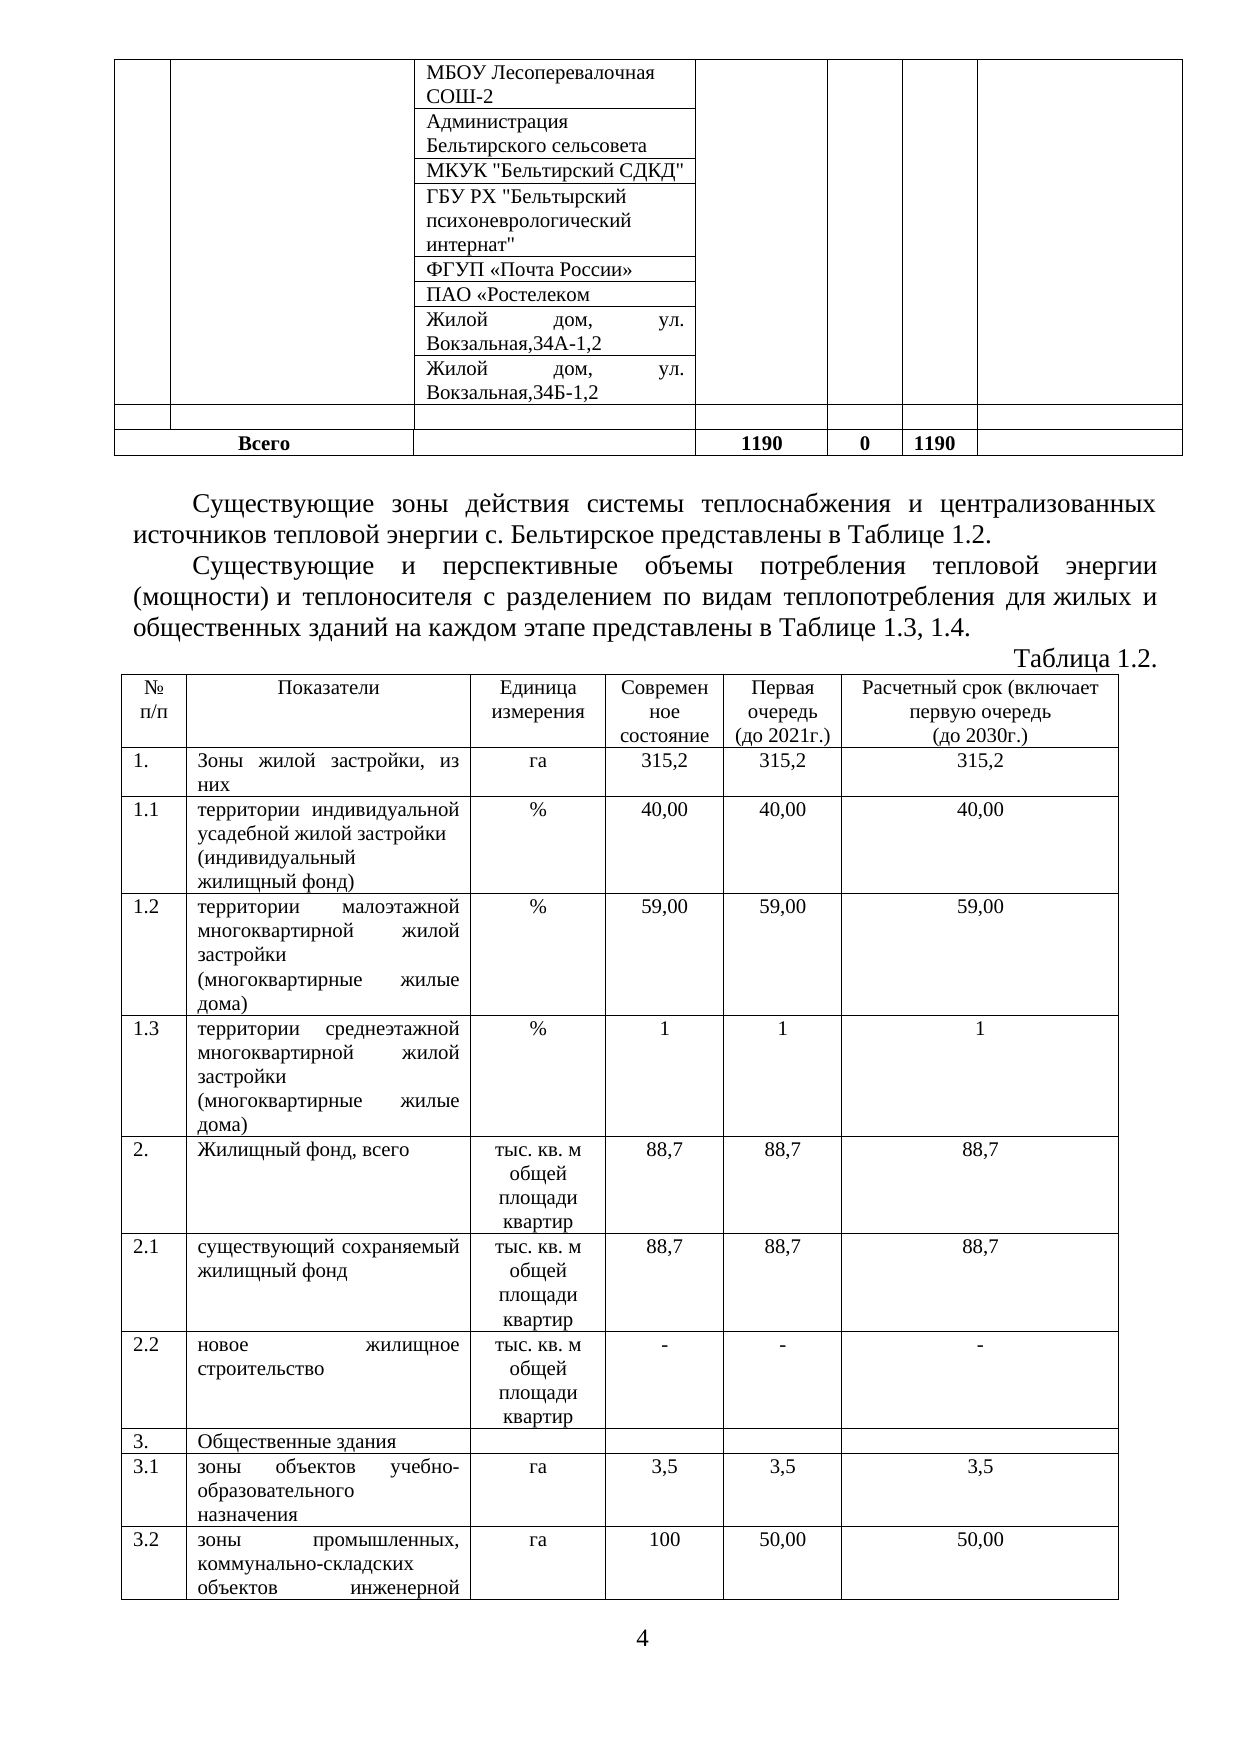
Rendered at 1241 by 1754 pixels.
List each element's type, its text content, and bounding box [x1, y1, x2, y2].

table_cell 88,7 [842, 1137, 1118, 1233]
table_cell 3,5 [606, 1454, 723, 1526]
table_cell территории индивидуальной усадебной жилой застройки (индивидуальный жилищный фонд) [187, 797, 470, 893]
table_cell тыс. кв. м общей площади квартир [471, 1137, 605, 1233]
table_cell 1 [606, 1016, 723, 1136]
table_cell 1.3 [122, 1016, 186, 1136]
table_cell тыс. кв. м общей площади квартир [471, 1332, 605, 1428]
text Существующие зоны действия системы теплоснабжения и централизованных источников тепловой энергии с. Бельтирское представлены в Таблице 1.2. [133, 487, 1157, 549]
table_cell МКУК "Бельтирский СДКД" [415, 159, 695, 182]
table_cell 40,00 [606, 797, 723, 893]
table_cell существующий сохраняемый жилищный фонд [187, 1234, 470, 1331]
text Существующие и перспективные объемы потребления тепловой энергии (мощности) и теплоносителя с разделением по видам теплопотребления для жилых и общественных зданий на каждом этапе представлены в Таблице 1.3, 1.4. [133, 549, 1157, 642]
table_cell 315,2 [842, 748, 1118, 796]
table_cell га [471, 1454, 605, 1526]
table_cell 59,00 [724, 894, 841, 1014]
table_cell 3,5 [842, 1454, 1118, 1526]
table_cell % [471, 1016, 605, 1136]
table_cell новое жилищное строительство [187, 1332, 470, 1428]
table_cell 2.2 [122, 1332, 186, 1428]
table_cell Всего [115, 430, 413, 454]
table_cell зоны объектов учебно-образовательного назначения [187, 1454, 470, 1526]
table_cell 3,5 [724, 1454, 841, 1526]
table_cell 50,00 [842, 1527, 1118, 1599]
table_cell Зоны жилой застройки, из них [187, 748, 470, 796]
table_cell территории среднеэтажной многоквартирной жилой застройки (многоквартирные жилые дома) [187, 1016, 470, 1136]
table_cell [187, 1527, 470, 1599]
table_cell 2.1 [122, 1234, 186, 1331]
table_cell 0 [828, 430, 902, 454]
table_cell [724, 1429, 841, 1453]
table_header Первая очередь (до 2021г.) [724, 675, 841, 747]
table_cell 40,00 [724, 797, 841, 893]
table_cell 88,7 [842, 1234, 1118, 1331]
table_cell 88,7 [606, 1234, 723, 1331]
table_cell [606, 1429, 723, 1453]
table_cell 3.2 [122, 1527, 186, 1599]
table_cell [696, 405, 827, 429]
table_cell [471, 1429, 605, 1453]
table_cell 1190 [696, 430, 827, 454]
table_cell ГБУ РХ "Бельтырский психоневрологический интернат" [415, 184, 695, 256]
table_cell ПАО «Ростелеком [415, 282, 695, 306]
table_cell 59,00 [606, 894, 723, 1014]
table_cell - [842, 1332, 1118, 1428]
table_cell 88,7 [606, 1137, 723, 1233]
table_cell Жилой дом, ул. Вокзальная,34Б-1,2 [415, 356, 695, 404]
table_cell тыс. кв. м общей площади квартир [471, 1234, 605, 1331]
table_cell 1 [724, 1016, 841, 1136]
table_cell 1.1 [122, 797, 186, 893]
table_cell % [471, 797, 605, 893]
table_cell [414, 430, 695, 454]
table_cell [171, 405, 414, 429]
table_cell 50,00 [724, 1527, 841, 1599]
table_cell 88,7 [724, 1234, 841, 1331]
table_header Современное состояние [606, 675, 723, 747]
table_cell - [724, 1332, 841, 1428]
table_cell га [471, 748, 605, 796]
table_cell территории малоэтажной многоквартирной жилой застройки (многоквартирные жилые дома) [187, 894, 470, 1014]
table_cell ФГУП «Почта России» [415, 257, 695, 281]
table_header Расчетный срок (включает первую очередь (до 2030г.) [842, 675, 1118, 747]
table_cell 315,2 [606, 748, 723, 796]
table_cell [828, 405, 902, 429]
table_cell Жилой дом, ул. Вокзальная,34А-1,2 [415, 307, 695, 355]
table_cell 1190 [903, 430, 977, 454]
table_cell 1.2 [122, 894, 186, 1014]
table_cell МБОУ Лесоперевалочная СОШ-2 [415, 60, 695, 108]
table_cell [903, 405, 977, 429]
table_header № п/п [122, 675, 186, 747]
table_cell 2. [122, 1137, 186, 1233]
table_cell [978, 430, 1182, 454]
table_cell 100 [606, 1527, 723, 1599]
table_cell % [471, 894, 605, 1014]
table_cell 3.1 [122, 1454, 186, 1526]
table_cell Жилищный фонд, всего [187, 1137, 470, 1233]
table_cell 315,2 [724, 748, 841, 796]
table_cell 1 [842, 1016, 1118, 1136]
table_cell [415, 405, 695, 429]
table_cell - [606, 1332, 723, 1428]
table_cell Администрация Бельтирского сельсовета [415, 109, 695, 157]
table_cell [842, 1429, 1118, 1453]
table_cell 1. [122, 748, 186, 796]
table_header Единица измерения [471, 675, 605, 747]
text Таблица 1.2. [133, 642, 1157, 673]
table_cell 3. [122, 1429, 186, 1453]
table_header Показатели [187, 675, 470, 747]
table_cell Общественные здания [187, 1429, 470, 1453]
table_cell [115, 405, 170, 429]
table_cell 88,7 [724, 1137, 841, 1233]
table_cell га [471, 1527, 605, 1599]
table_cell 59,00 [842, 894, 1118, 1014]
table_cell [978, 405, 1182, 429]
table_cell 40,00 [842, 797, 1118, 893]
